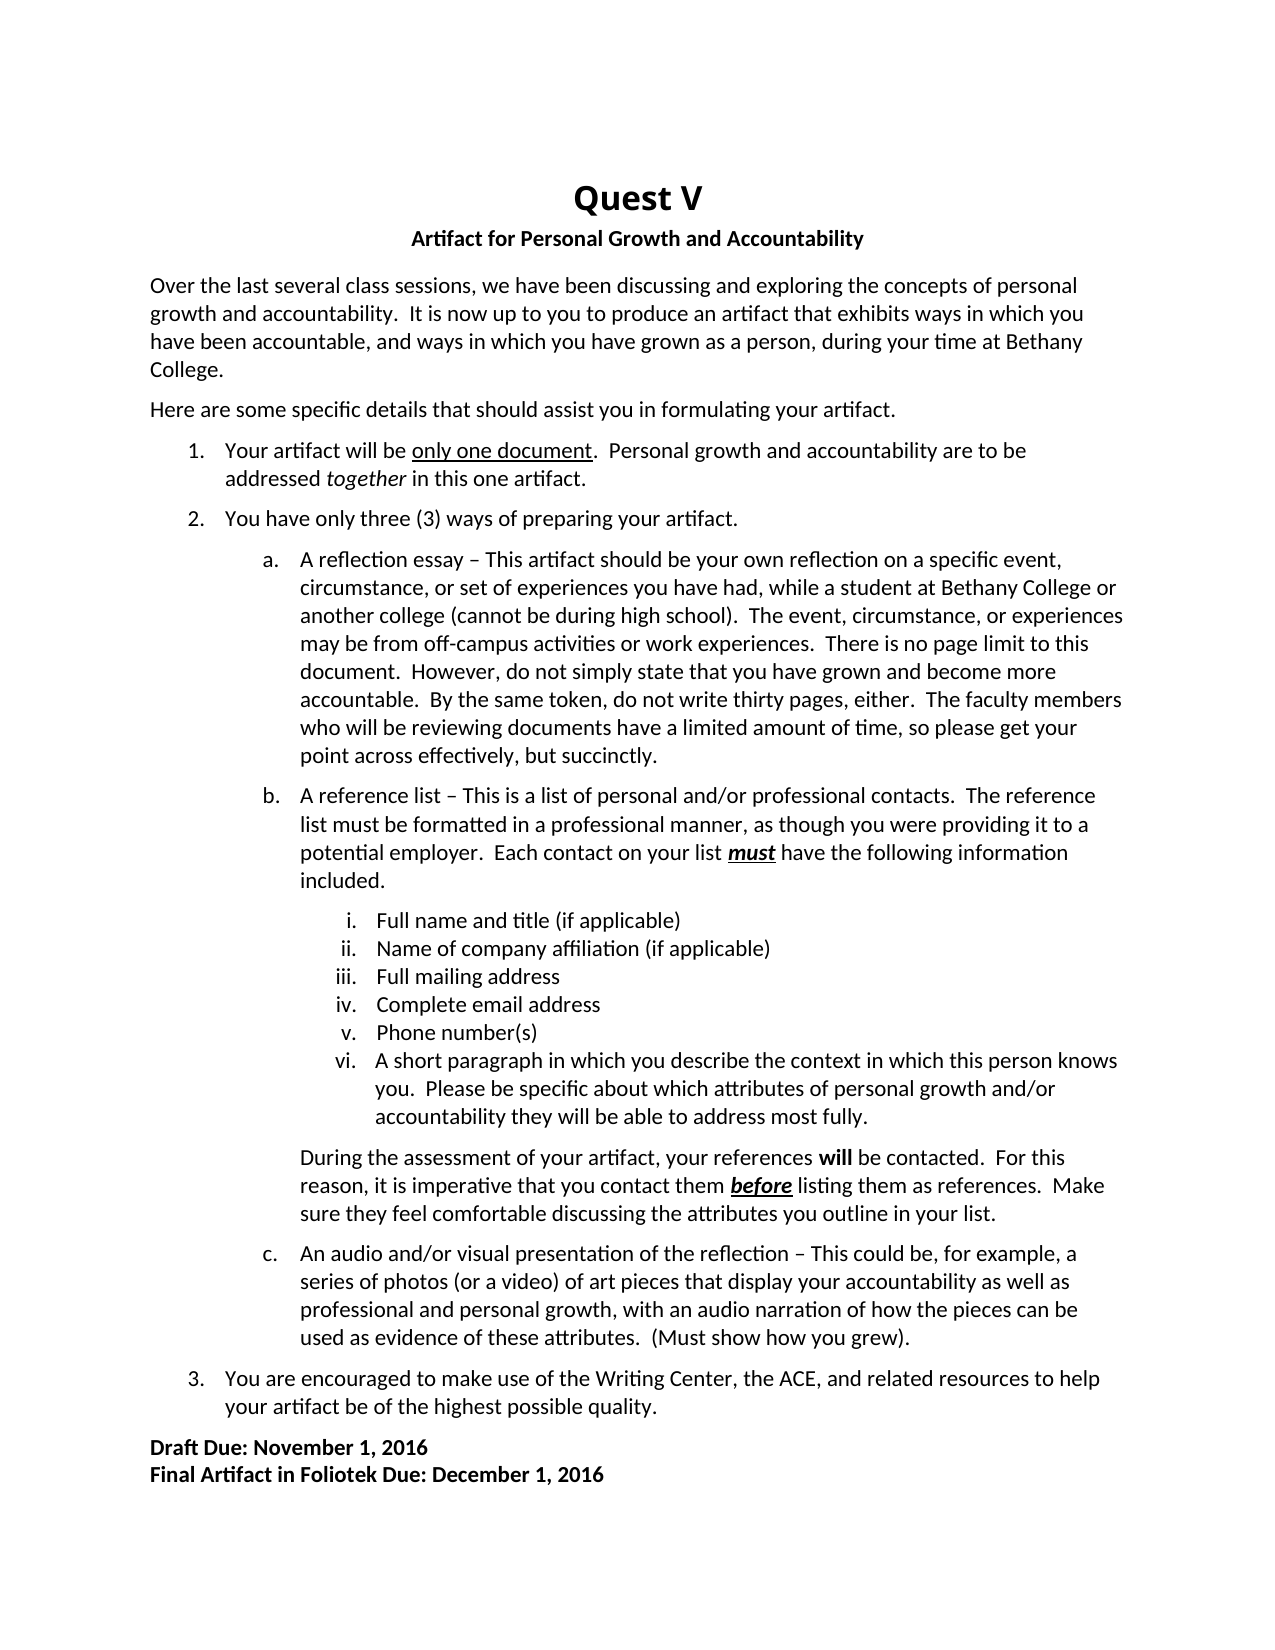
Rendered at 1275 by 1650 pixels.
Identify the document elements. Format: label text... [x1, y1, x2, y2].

text Final Artifact in Foliotek Due: December 1, 2016 [150, 1461, 1125, 1489]
text Artifact for Personal Growth and Accountability [150, 224, 1125, 252]
list You are encouraged to make use of the Writing Center, the ACE, and related resources to help your artifact be of the highest possible quality. [187, 1364, 1125, 1420]
text Here are some specific details that should assist you in formulating your artifact. [150, 395, 1125, 423]
text Draft Due: November 1, 2016 [150, 1433, 1125, 1461]
list A reference list – This is a list of personal and/or professional contacts. The reference list must be formatted in a professional manner, as though you were providing it to a potential employer. Each contact on your list must have the following information included. [262, 782, 1125, 894]
list Complete email address [357, 990, 1125, 1018]
list Name of company affiliation (if applicable) [357, 934, 1125, 962]
list A short paragraph in which you describe the context in which this person knows you. Please be specific about which attributes of personal growth and/or accountability they will be able to address most fully. [356, 1046, 1125, 1130]
list Phone number(s) [357, 1018, 1125, 1046]
list Full mailing address [357, 962, 1125, 990]
list During the assessment of your artifact, your references will be contacted. For this reason, it is imperative that you contact them before listing them as references. Make sure they feel comfortable discussing the attributes you outline in your list. [300, 1143, 1125, 1227]
text Over the last several class sessions, we have been discussing and exploring the concepts of personal growth and accountability. It is now up to you to produce an artifact that exhibits ways in which you have been accountable, and ways in which you have grown as a person, during your time at Bethany College. [150, 271, 1125, 383]
list Your artifact will be only one document. Personal growth and accountability are to be addressed together in this one artifact. [187, 436, 1125, 492]
subtitle Quest V [150, 175, 1125, 220]
list A reflection essay – This artifact should be your own reflection on a specific event, circumstance, or set of experiences you have had, while a student at Bethany College or another college (cannot be during high school). The event, circumstance, or experiences may be from off-campus activities or work experiences. There is no page limit to this document. However, do not simply state that you have grown and become more accountable. By the same token, do not write thirty pages, either. The faculty members who will be reviewing documents have a limited amount of time, so please get your point across effectively, but succinctly. [262, 545, 1125, 769]
list An audio and/or visual presentation of the reflection – This could be, for example, a series of photos (or a video) of art pieces that display your accountability as well as professional and personal growth, with an audio narration of how the pieces can be used as evidence of these attributes. (Must show how you grew). [262, 1239, 1125, 1352]
list Full name and title (if applicable) [357, 906, 1125, 934]
list You have only three (3) ways of preparing your artifact. [187, 504, 1125, 532]
